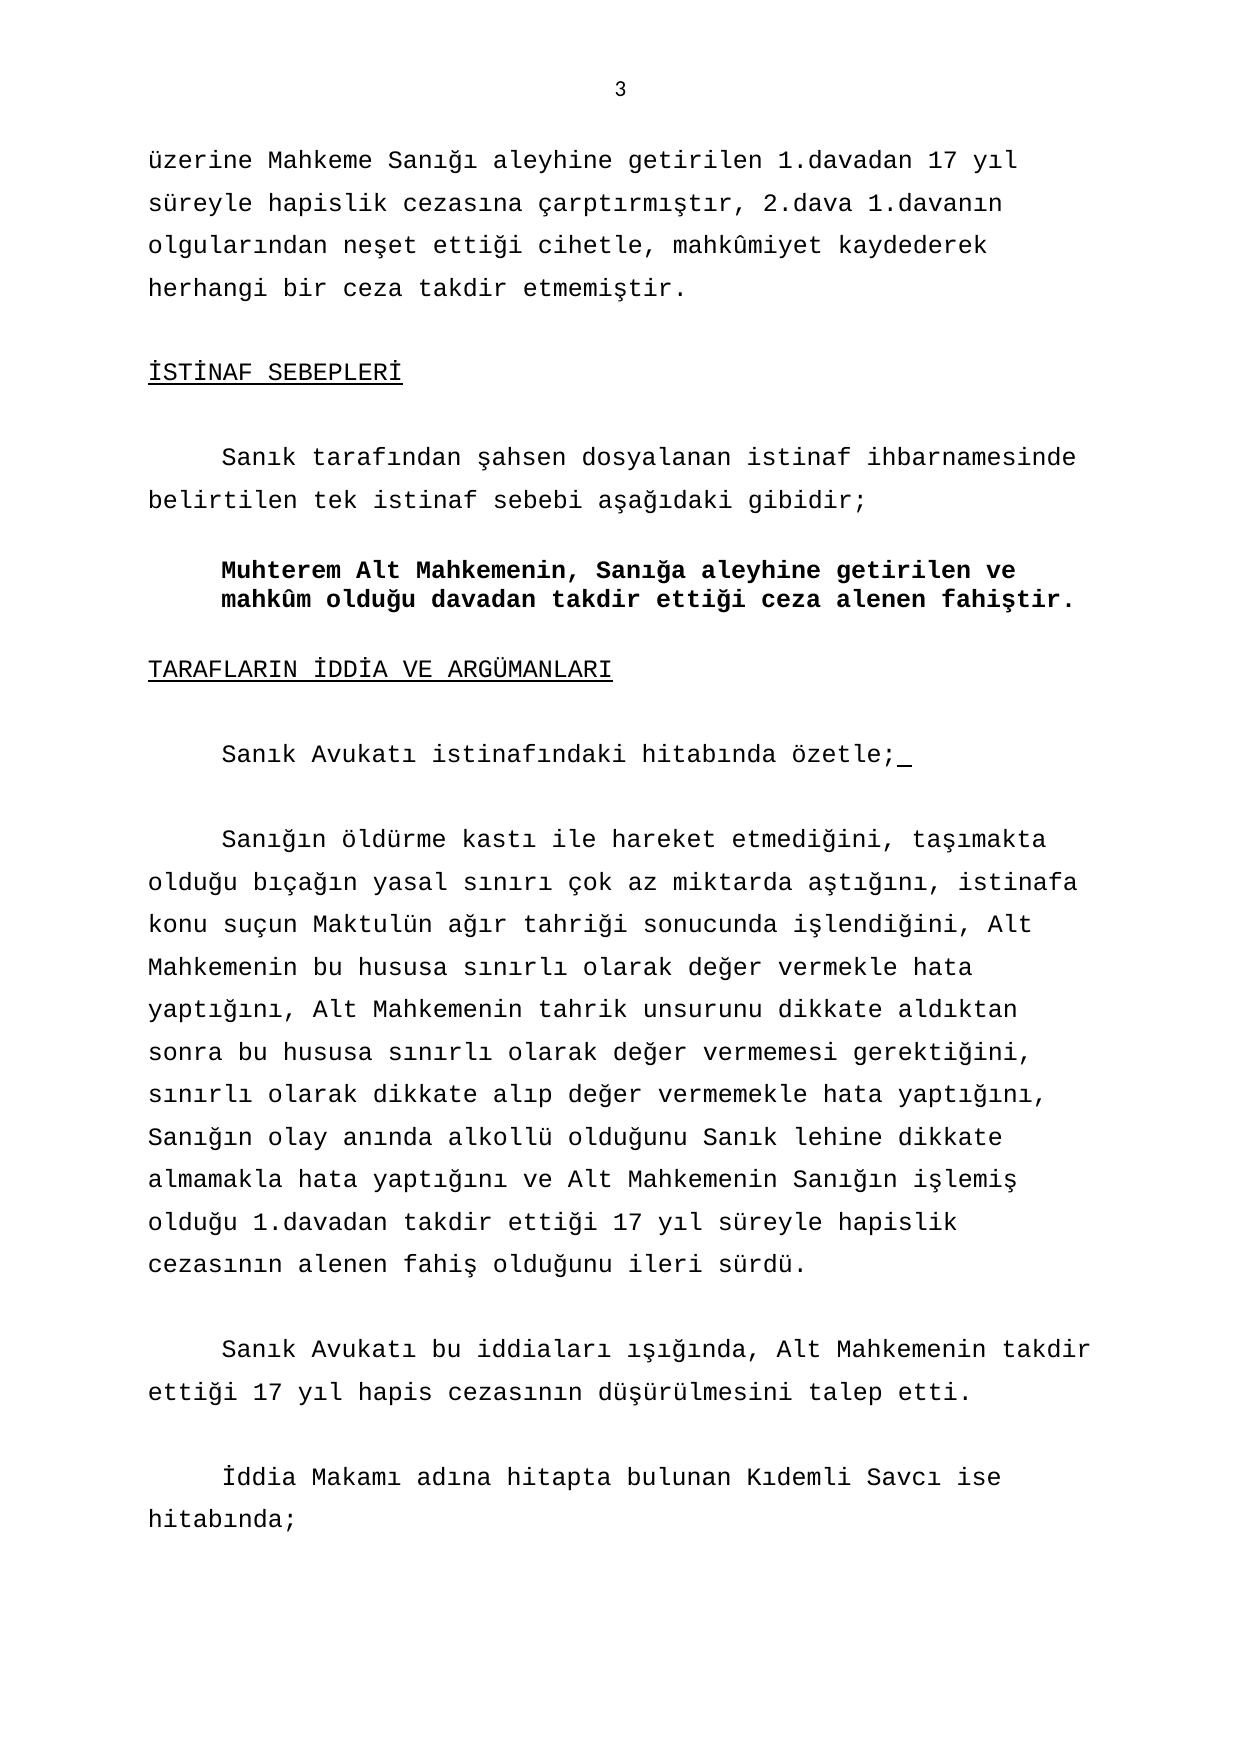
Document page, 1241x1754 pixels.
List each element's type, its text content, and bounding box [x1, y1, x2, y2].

text Sanığın öldürme kastı ile hareket etmediğini, taşımakta olduğu bıçağın yasal sınırı çok az miktarda aştığını, istinafa konu suçun Maktulün ağır tahriği sonucunda işlendiğini, Alt Mahkemenin bu hususa sınırlı olarak değer vermekle hata yaptığını, Alt Mahkemenin tahrik unsurunu dikkate aldıktan sonra bu hususa sınırlı olarak değer vermemesi gerektiğini, sınırlı olarak dikkate alıp değer vermemekle hata yaptığını, Sanığın olay anında alkollü olduğunu Sanık lehine dikkate almamakla hata yaptığını ve Alt Mahkemenin Sanığın işlemiş olduğu 1.davadan takdir ettiği 17 yıl süreyle hapislik cezasının alenen fahiş olduğunu ileri sürdü. [148, 827, 1093, 1280]
text Sanık Avukatı istinafındaki hitabında özetle; [148, 742, 1093, 770]
text Sanık Avukatı bu iddiaları ışığında, Alt Mahkemenin takdir ettiği 17 yıl hapis cezasının düşürülmesini talep etti. [148, 1337, 1093, 1408]
text İSTİNAF SEBEPLERİ [148, 360, 1093, 388]
text İddia Makamı adına hitapta bulunan Kıdemli Savcı ise hitabında; [148, 1464, 1093, 1535]
text Muhterem Alt Mahkemenin, Sanığa aleyhine getirilen ve mahkûm olduğu davadan takdir ettiği ceza alenen fahiştir. [221, 558, 1093, 615]
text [148, 148, 1093, 303]
text Sanık tarafından şahsen dosyalanan istinaf ihbarnamesinde belirtilen tek istinaf sebebi aşağıdaki gibidir; [148, 445, 1093, 516]
text TARAFLARIN İDDİA VE ARGÜMANLARI [148, 657, 1093, 685]
